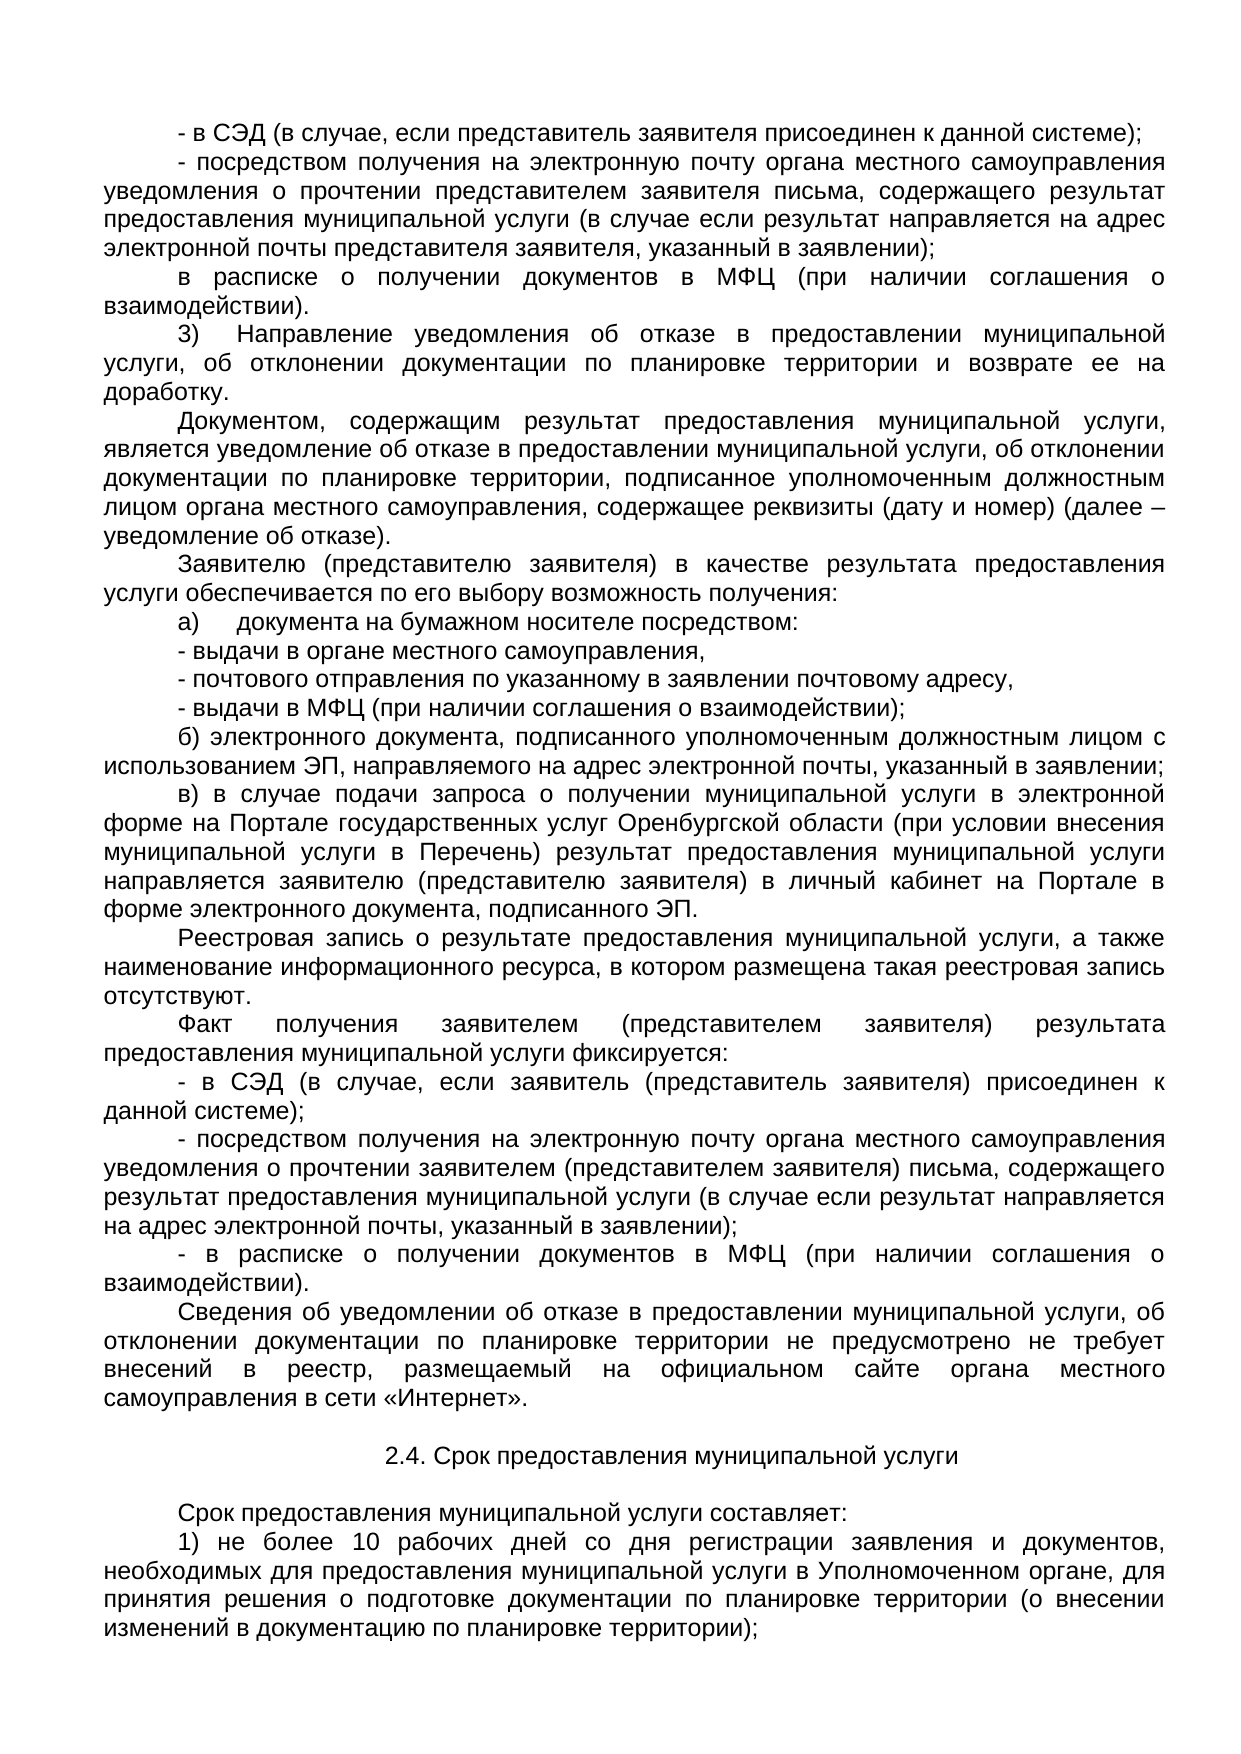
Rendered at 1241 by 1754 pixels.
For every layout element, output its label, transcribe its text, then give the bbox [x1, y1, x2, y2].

text - посредством получения на электронную почту органа местного самоуправления уведомления о прочтении заявителем (представителем заявителя) письма, содержащего результат предоставления муниципальной услуги (в случае если результат направляется на адрес электронной почты, указанный в заявлении); [103, 1124, 1167, 1239]
text Срок предоставления муниципальной услуги составляет: [103, 1498, 1167, 1527]
text - почтового отправления по указанному в заявлении почтовому адресу, [103, 664, 1167, 693]
text в) в случае подачи запроса о получении муниципальной услуги в электронной форме на Портале государственных услуг Оренбургской области (при условии внесения муниципальной услуги в Перечень) результат предоставления муниципальной услуги направляется заявителю (представителю заявителя) в личный кабинет на Портале в форме электронного документа, подписанного ЭП. [103, 779, 1167, 923]
text - посредством получения на электронную почту органа местного самоуправления уведомления о прочтении представителем заявителя письма, содержащего результат предоставления муниципальной услуги (в случае если результат направляется на адрес электронной почты представителя заявителя, указанный в заявлении); [103, 147, 1167, 262]
text Сведения об уведомлении об отказе в предоставлении муниципальной услуги, об отклонении документации по планировке территории не предусмотрено не требует внесений в реестр, размещаемый на официальном сайте органа местного самоуправления в сети «Интернет». [103, 1297, 1167, 1412]
text Реестровая запись о результате предоставления муниципальной услуги, а также наименование информационного ресурса, в котором размещена такая реестровая запись отсутствуют. [103, 923, 1167, 1009]
text - в расписке о получении документов в МФЦ (при наличии соглашения о взаимодействии). [103, 1239, 1167, 1297]
text - в СЭД (в случае, если представитель заявителя присоединен к данной системе); [103, 118, 1167, 147]
text 2.4. Срок предоставления муниципальной услуги [103, 1441, 1167, 1469]
text б) электронного документа, подписанного уполномоченным должностным лицом с использованием ЭП, направляемого на адрес электронной почты, указанный в заявлении; [103, 722, 1167, 779]
text - выдачи в МФЦ (при наличии соглашения о взаимодействии); [103, 693, 1167, 722]
text Заявителю (представителю заявителя) в качестве результата предоставления услуги обеспечивается по его выбору возможность получения: [103, 549, 1167, 607]
text а) документа на бумажном носителе посредством: [103, 607, 1167, 636]
text Документом, содержащим результат предоставления муниципальной услуги, является уведомление об отказе в предоставлении муниципальной услуги, об отклонении документации по планировке территории, подписанное уполномоченным должностным лицом органа местного самоуправления, содержащее реквизиты (дату и номер) (далее – уведомление об отказе). [103, 406, 1167, 549]
list Направление уведомления об отказе в предоставлении муниципальной услуги, об отклонении документации по планировке территории и возврате ее на доработку. [103, 319, 1167, 406]
text - выдачи в органе местного самоуправления, [103, 636, 1167, 664]
text Факт получения заявителем (представителем заявителя) результата предоставления муниципальной услуги фиксируется: [103, 1009, 1167, 1067]
text 1) не более 10 рабочих дней со дня регистрации заявления и документов, необходимых для предоставления муниципальной услуги в Уполномоченном органе, для принятия решения о подготовке документации по планировке территории (о внесении изменений в документацию по планировке территории); [103, 1527, 1167, 1642]
text в расписке о получении документов в МФЦ (при наличии соглашения о взаимодействии). [103, 262, 1167, 319]
text - в СЭД (в случае, если заявитель (представитель заявителя) присоединен к данной системе); [103, 1067, 1167, 1124]
